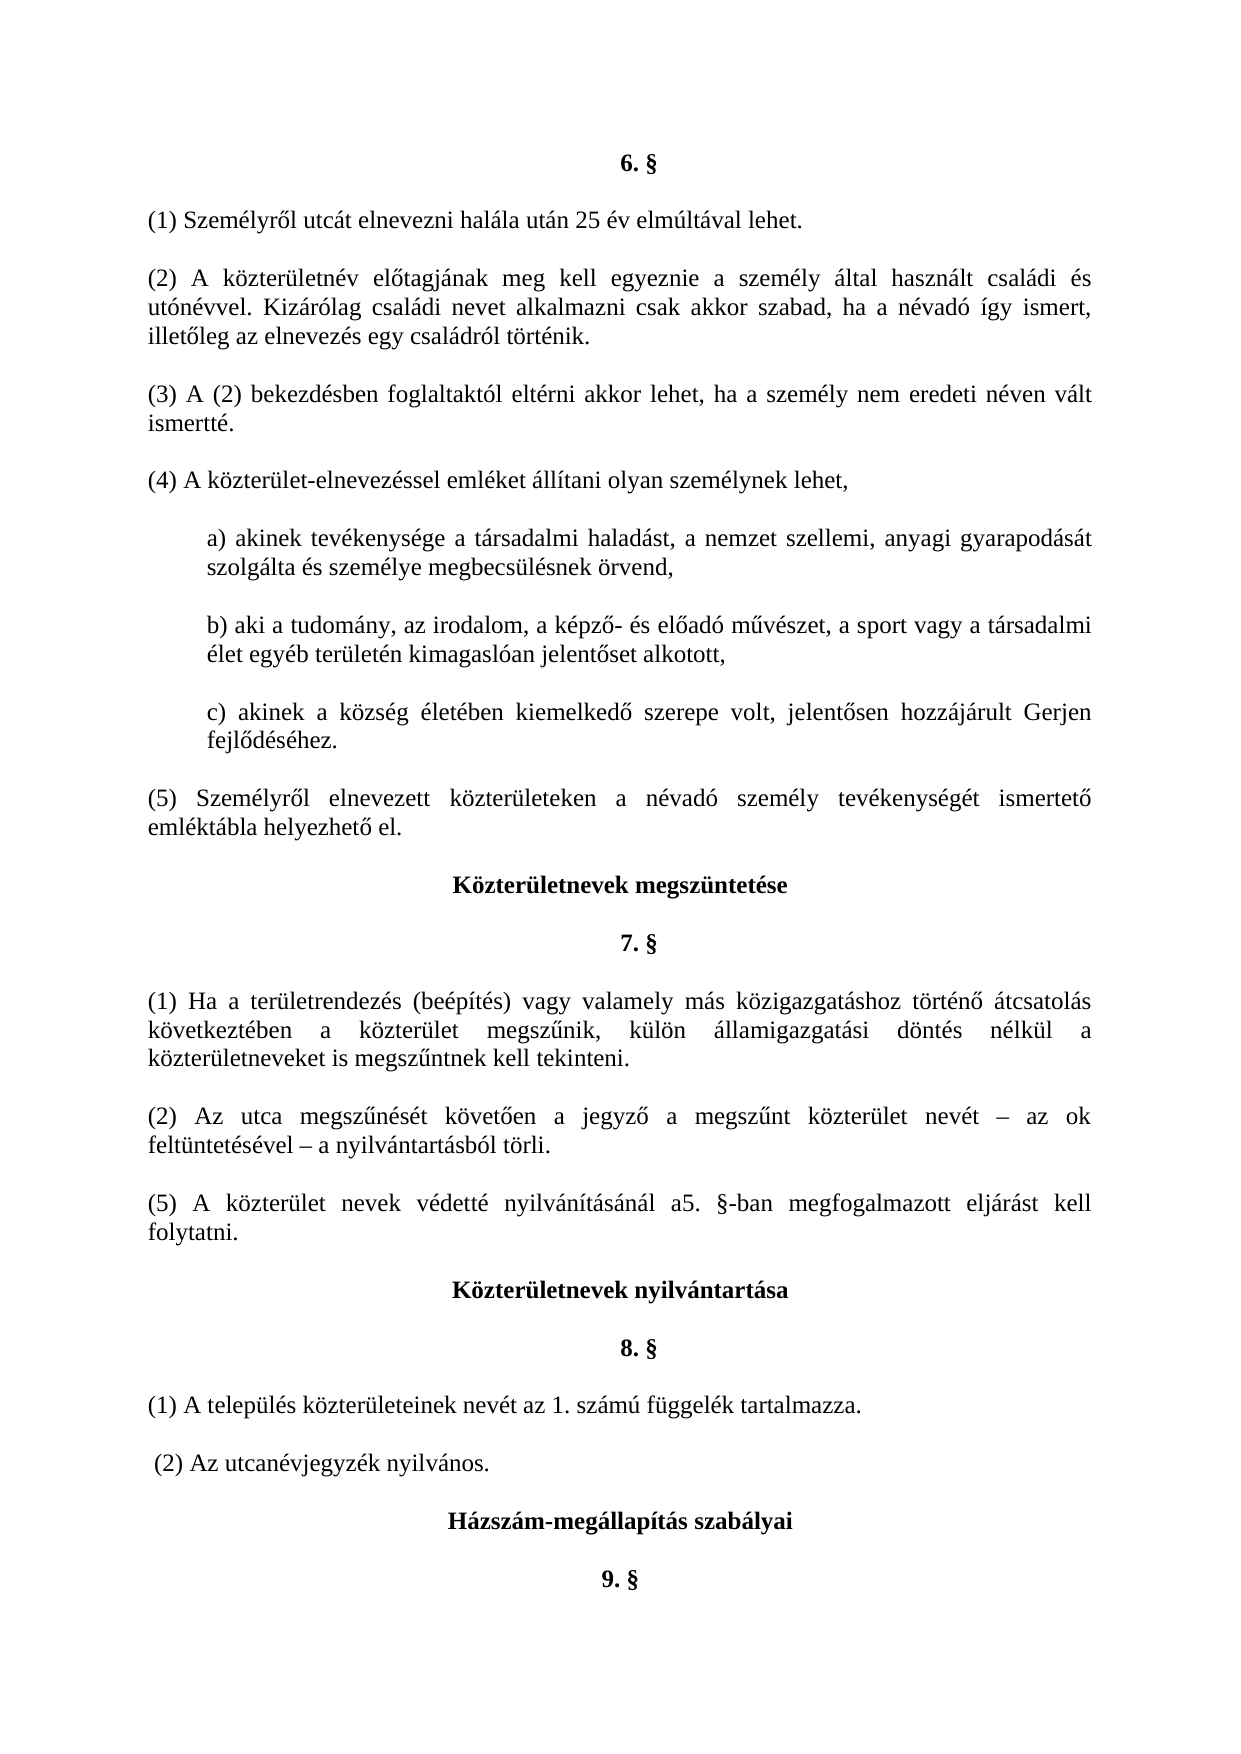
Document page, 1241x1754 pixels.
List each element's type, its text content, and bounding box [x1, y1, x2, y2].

text (1) Ha a területrendezés (beépítés) vagy valamely más közigazgatáshoz történő átcsatolás következtében a közterület megszűnik, külön államigazgatási döntés nélkül a közterületneveket is megszűntnek kell tekinteni. [148, 986, 1093, 1072]
text c) akinek a község életében kiemelkedő szerepe volt, jelentősen hozzájárult Gerjen fejlődéséhez. [207, 697, 1093, 754]
text 7. § [185, 928, 1093, 957]
text (1) A település közterületeinek nevét az 1. számú függelék tartalmazza. [148, 1391, 1093, 1419]
text (2) Az utca megszűnését követően a jegyző a megszűnt közterület nevét – az ok feltüntetésével – a nyilvántartásból törli. [148, 1101, 1093, 1159]
text 6. § [185, 148, 1093, 176]
text 9. § [148, 1564, 1093, 1593]
text (2) Az utcanévjegyzék nyilvános. [148, 1448, 1093, 1477]
text Közterületnevek nyilvántartása [148, 1275, 1093, 1303]
text Házszám-megállapítás szabályai [148, 1506, 1093, 1535]
text (4) A közterület-elnevezéssel emléket állítani olyan személynek lehet, [148, 466, 1093, 494]
text a) akinek tevékenysége a társadalmi haladást, a nemzet szellemi, anyagi gyarapodását szolgálta és személye megbecsülésnek örvend, [207, 523, 1093, 581]
text Közterületnevek megszüntetése [148, 870, 1093, 899]
text 8. § [185, 1333, 1093, 1361]
text (5) A közterület nevek védetté nyilvánításánál a5. §-ban megfogalmazott eljárást kell folytatni. [148, 1188, 1093, 1246]
text b) aki a tudomány, az irodalom, a képző- és előadó művészet, a sport vagy a társadalmi élet egyéb területén kimagaslóan jelentőset alkotott, [207, 610, 1093, 668]
text (5) Személyről elnevezett közterületeken a névadó személy tevékenységét ismertető emléktábla helyezhető el. [148, 783, 1093, 841]
text (3) A (2) bekezdésben foglaltaktól eltérni akkor lehet, ha a személy nem eredeti néven vált ismertté. [148, 379, 1093, 436]
text (1) Személyről utcát elnevezni halála után 25 év elmúltával lehet. [148, 206, 1093, 234]
text (2) A közterületnév előtagjának meg kell egyeznie a személy által használt családi és utónévvel. Kizárólag családi nevet alkalmazni csak akkor szabad, ha a névadó így ismert, illetőleg az elnevezés egy családról történik. [148, 263, 1093, 350]
